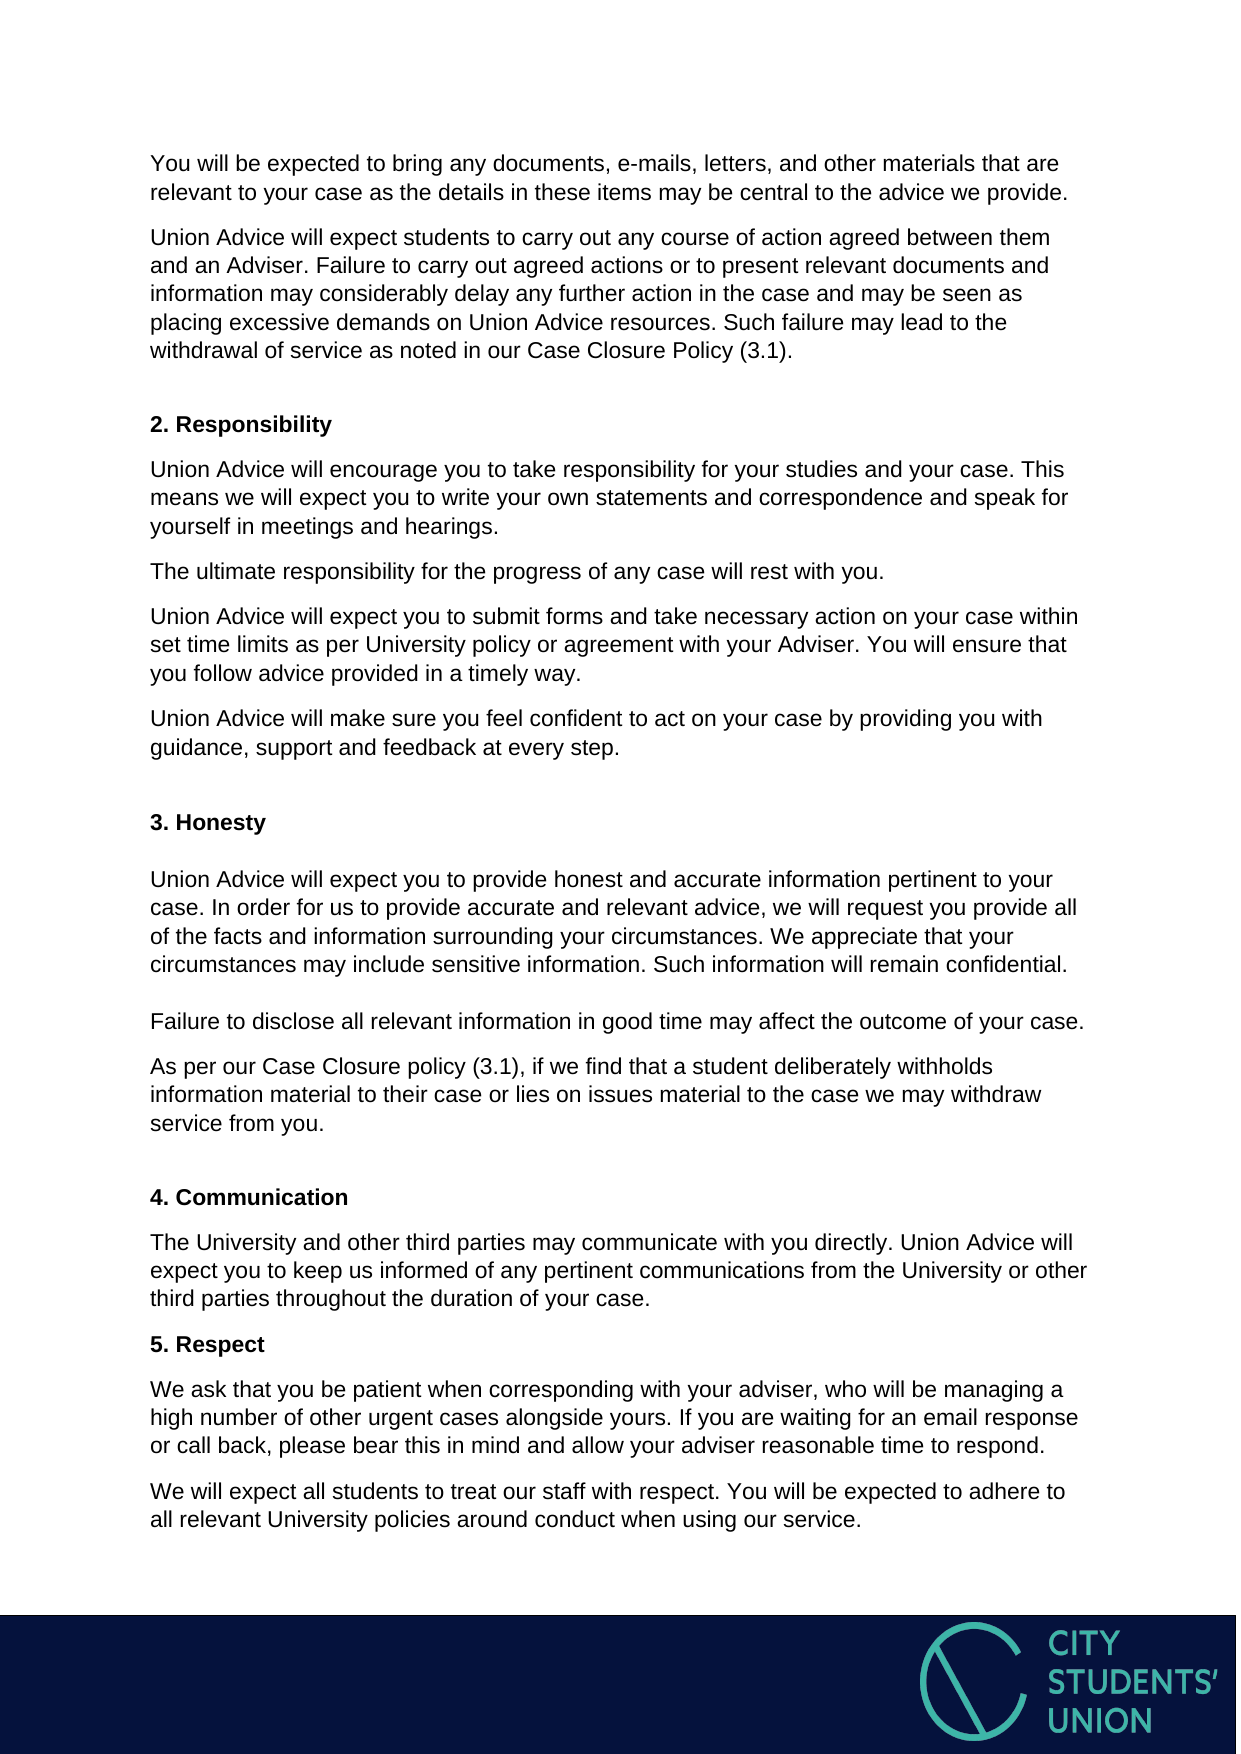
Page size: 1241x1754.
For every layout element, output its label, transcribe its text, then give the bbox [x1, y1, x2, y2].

text We ask that you be patient when corresponding with your adviser, who will be managing a high number of other urgent cases alongside yours. If you are waiting for an email response or call back, please bear this in mind and allow your adviser reasonable time to respond. [150, 1376, 1090, 1459]
text The University and other third parties may communicate with you directly. Union Advice will expect you to keep us informed of any pertinent communications from the University or other third parties throughout the duration of your case. [150, 1228, 1090, 1312]
text 4. Communication [150, 1155, 1090, 1210]
text Union Advice will make sure you feel confident to act on your case by providing you with guidance, support and feedback at every step. [150, 705, 1090, 790]
picture [920, 1622, 1218, 1741]
text Union Advice will expect students to carry out any course of action agreed between them and an Adviser. Failure to carry out agreed actions or to present relevant documents and information may considerably delay any further action in the case and may be seen as placing excessive demands on Union Advice resources. Such failure may lead to the withdrawal of service as noted in our Case Closure Policy (3.1). [150, 223, 1090, 364]
text We will expect all students to treat our staff with respect. You will be expected to adhere to all relevant University policies around conduct when using our service. [150, 1478, 1090, 1532]
text As per our Case Closure policy (3.1), if we find that a student deliberately withholds information material to their case or lies on issues material to the case we may withdraw service from you. [150, 1053, 1090, 1136]
text Union Advice will encourage you to take responsibility for your studies and your case. This means we will expect you to write your own statements and correspondence and speak for yourself in meetings and hearings. [150, 456, 1090, 539]
text You will be expected to bring any documents, e-mails, letters, and other materials that are relevant to your case as the details in these items may be central to the advice we provide. [150, 150, 1090, 205]
text 3. Honesty Union Advice will expect you to provide honest and accurate information pertinent to your case. In order for us to provide accurate and relevant advice, we will request you provide all of the facts and information surrounding your circumstances. We appreciate that your circumstances may include sensitive information. Such information will remain confidential. Failure to disclose all relevant information in good time may affect the outcome of your case. [150, 809, 1090, 1034]
text The ultimate responsibility for the progress of any case will rest with you. [150, 558, 1090, 584]
text 5. Respect [150, 1331, 1090, 1357]
text Union Advice will expect you to submit forms and take necessary action on your case within set time limits as per University policy or agreement with your Adviser. You will ensure that you follow advice provided in a timely way. [150, 603, 1090, 686]
text 2. Responsibility [150, 382, 1090, 437]
